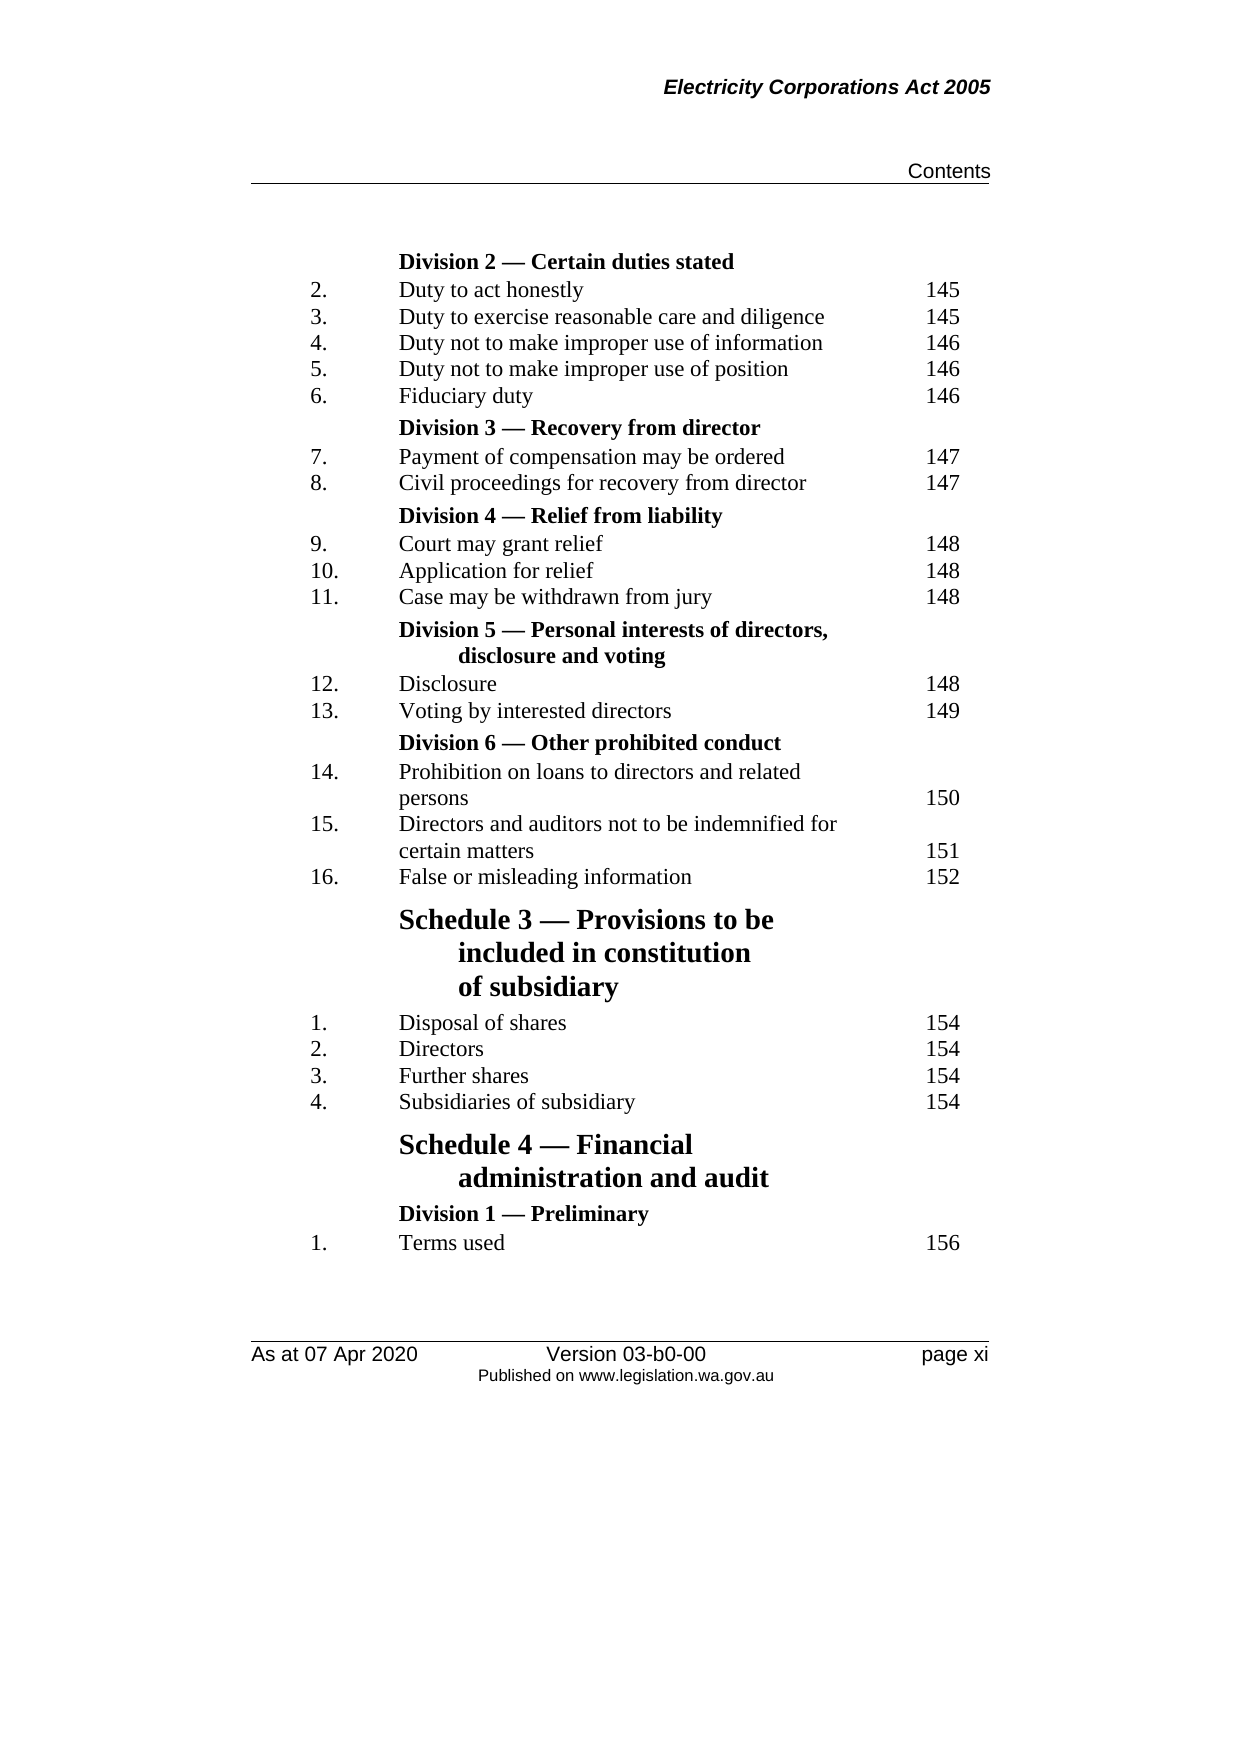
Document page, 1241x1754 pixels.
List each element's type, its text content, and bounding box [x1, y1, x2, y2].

text 1. Terms used 156 [310, 1229, 871, 1255]
text 11. Case may be withdrawn from jury 148 [310, 583, 871, 609]
text Schedule 4 — Financial administration and audit [399, 1127, 871, 1194]
text 12. Disclosure 148 [310, 670, 871, 697]
text 6. Fiduciary duty 146 [310, 382, 871, 408]
text 4. Subsidiaries of subsidiary 154 [310, 1088, 871, 1114]
text Division 3 — Recovery from director [399, 414, 871, 441]
text 13. Voting by interested directors 149 [310, 697, 871, 723]
text Division 6 — Other prohibited conduct [399, 729, 871, 756]
text 4. Duty not to make improper use of information 146 [310, 329, 871, 356]
text 9. Court may grant relief 148 [310, 530, 871, 557]
text 14. Prohibition on loans to directors and related persons 150 [310, 758, 871, 811]
text Division 2 — Certain duties stated [399, 248, 871, 274]
text 2. Directors 154 [310, 1035, 871, 1062]
text 8. Civil proceedings for recovery from director 147 [310, 469, 871, 496]
text Division 4 — Relief from liability [399, 502, 871, 528]
text Division 5 — Personal interests of directors, disclosure and voting [399, 616, 871, 668]
text 7. Payment of compensation may be ordered 147 [310, 443, 871, 469]
text 16. False or misleading information 152 [310, 863, 871, 889]
text Schedule 3 — Provisions to be included in constitution of subsidiary [399, 902, 871, 1003]
text 15. Directors and auditors not to be indemnified for certain matters 151 [310, 811, 871, 863]
text 10. Application for relief 148 [310, 557, 871, 583]
text 5. Duty not to make improper use of position 146 [310, 356, 871, 382]
text 3. Duty to exercise reasonable care and diligence 145 [310, 303, 871, 329]
text 1. Disposal of shares 154 [310, 1009, 871, 1035]
text 3. Further shares 154 [310, 1062, 871, 1088]
text Division 1 — Preliminary [399, 1200, 871, 1227]
text 2. Duty to act honestly 145 [310, 276, 871, 303]
